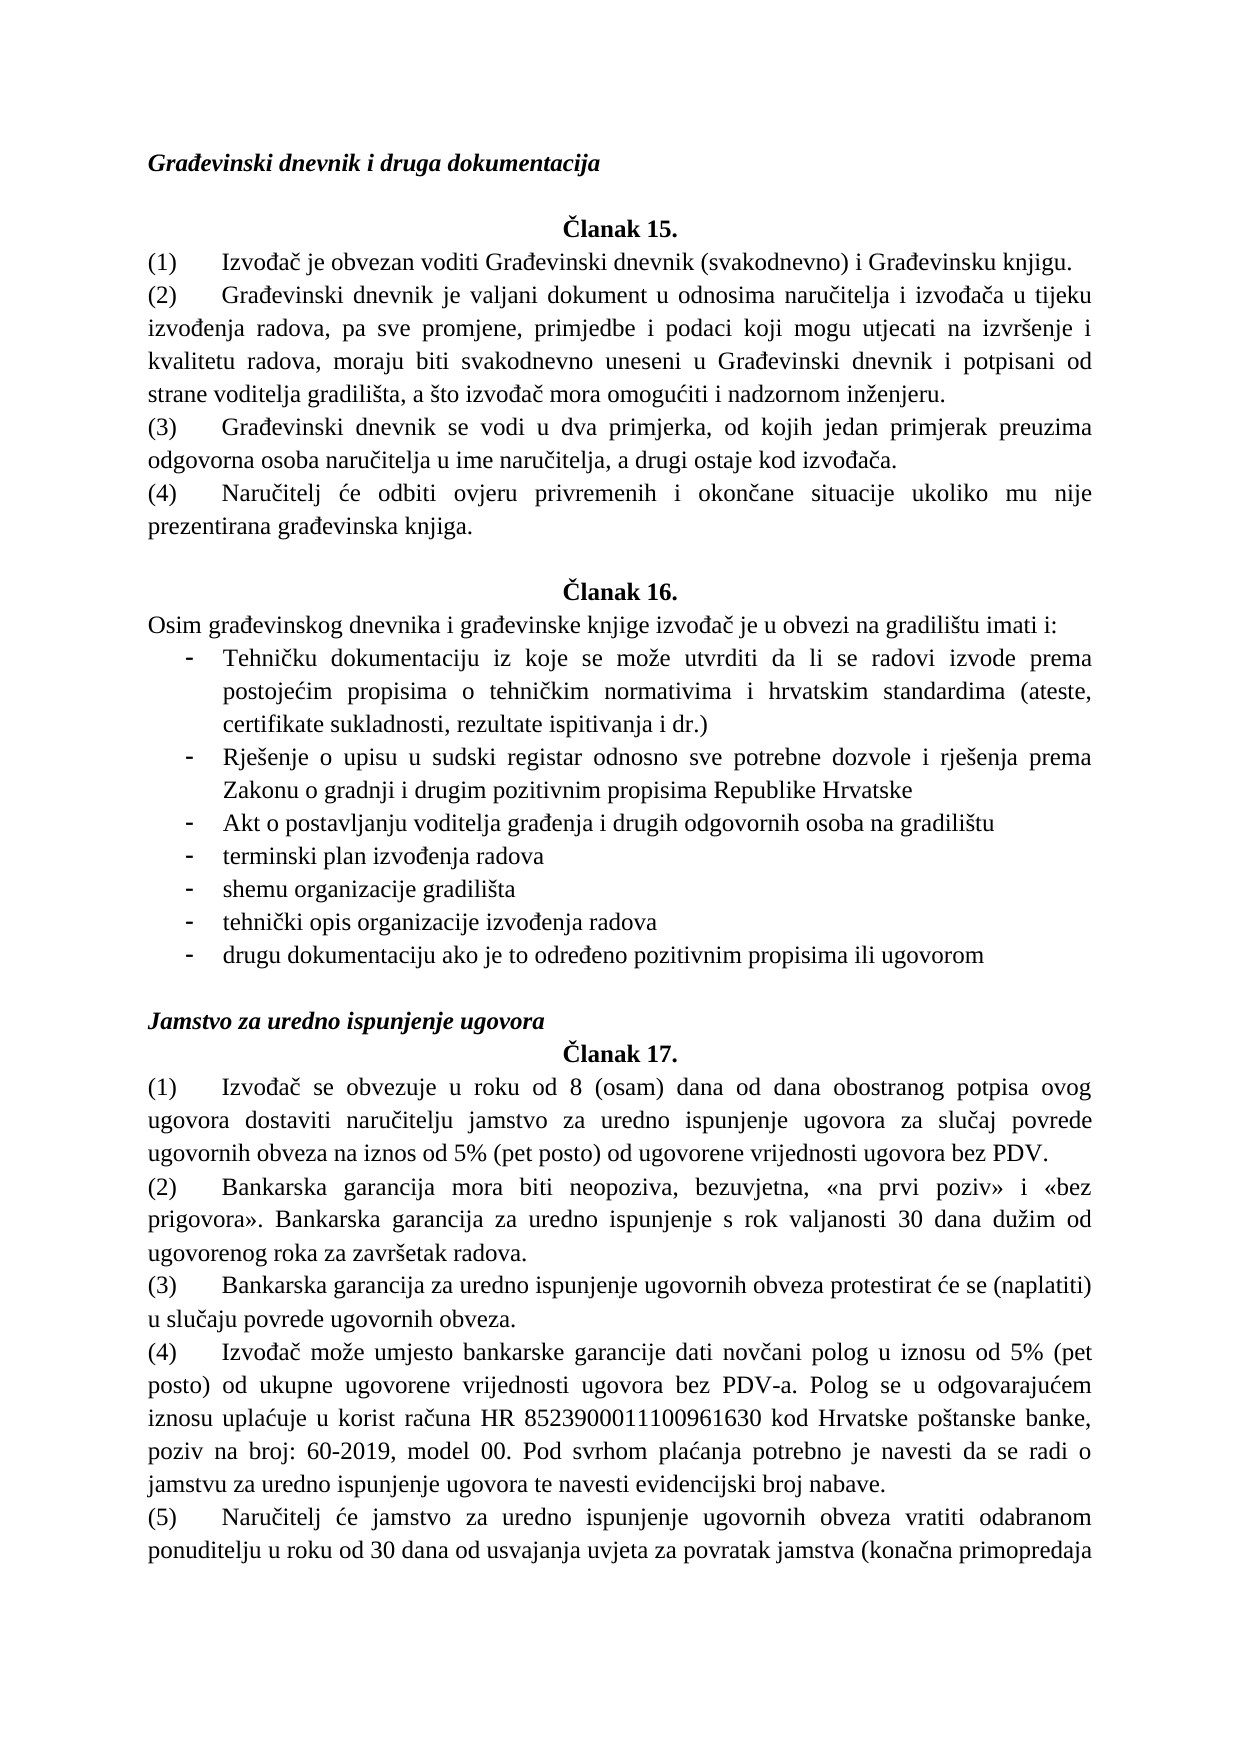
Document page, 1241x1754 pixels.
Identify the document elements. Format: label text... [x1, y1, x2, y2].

text Osim građevinskog dnevnika i građevinske knjige izvođač je u obvezi na gradilištu imati i: [148, 610, 1093, 639]
list Tehničku dokumentaciju iz koje se može utvrditi da li se radovi izvode prema postojećim propisima o tehničkim normativima i hrvatskim standardima (ateste, certifikate sukladnosti, rezultate ispitivanja i dr.) [185, 643, 1093, 738]
text Građevinski dnevnik i druga dokumentacija [148, 148, 1093, 176]
text (4) Izvođač može umjesto bankarske garancije dati novčani polog u iznosu od 5% (pet posto) od ukupne ugovorene vrijednosti ugovora bez PDV-a. Polog se u odgovarajućem iznosu uplaćuje u korist računa HR 8523900011100961630 kod Hrvatske poštanske banke, poziv na broj: 60-2019, model 00. Pod svrhom plaćanja potrebno je navesti da se radi o jamstvu za uredno ispunjenje ugovora te navesti evidencijski broj nabave. [148, 1337, 1093, 1497]
list drugu dokumentaciju ako je to određeno pozitivnim propisima ili ugovorom [185, 940, 1093, 969]
list shemu organizacije gradilišta [185, 874, 1093, 903]
text Članak 16. [148, 577, 1093, 606]
list terminski plan izvođenja radova [185, 841, 1093, 870]
text Jamstvo za uredno ispunjenje ugovora [148, 1006, 1093, 1035]
text (3) Građevinski dnevnik se vodi u dva primjerka, od kojih jedan primjerak preuzima odgovorna osoba naručitelja u ime naručitelja, a drugi ostaje kod izvođača. [148, 412, 1093, 473]
list Akt o postavljanju voditelja građenja i drugih odgovornih osoba na gradilištu [185, 808, 1093, 837]
text (1) Izvođač se obvezuje u roku od 8 (osam) dana od dana obostranog potpisa ovog ugovora dostaviti naručitelju jamstvo za uredno ispunjenje ugovora za slučaj povrede ugovornih obveza na iznos od 5% (pet posto) od ugovorene vrijednosti ugovora bez PDV. [148, 1072, 1093, 1167]
text (1) Izvođač je obvezan voditi Građevinski dnevnik (svakodnevno) i Građevinsku knjigu. [148, 247, 1093, 275]
text Članak 17. [148, 1039, 1093, 1068]
text (2) Građevinski dnevnik je valjani dokument u odnosima naručitelja i izvođača u tijeku izvođenja radova, pa sve promjene, primjedbe i podaci koji mogu utjecati na izvršenje i kvalitetu radova, moraju biti svakodnevno uneseni u Građevinski dnevnik i potpisani od strane voditelja gradilišta, a što izvođač mora omogućiti i nadzornom inženjeru. [148, 280, 1093, 407]
text (3) Bankarska garancija za uredno ispunjenje ugovornih obveza protestirat će se (naplatiti) u slučaju povrede ugovornih obveza. [148, 1271, 1093, 1332]
text (2) Bankarska garancija mora biti neopoziva, bezuvjetna, «na prvi poziv» i «bez prigovora». Bankarska garancija za uredno ispunjenje s rok valjanosti 30 dana dužim od ugovorenog roka za završetak radova. [148, 1172, 1093, 1266]
text Članak 15. [148, 214, 1093, 242]
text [148, 1502, 1093, 1563]
list Rješenje o upisu u sudski registar odnosno sve potrebne dozvole i rješenja prema Zakonu o gradnji i drugim pozitivnim propisima Republike Hrvatske [185, 742, 1093, 804]
list tehnički opis organizacije izvođenja radova [185, 907, 1093, 936]
text (4) Naručitelj će odbiti ovjeru privremenih i okončane situacije ukoliko mu nije prezentirana građevinska knjiga. [148, 478, 1093, 539]
